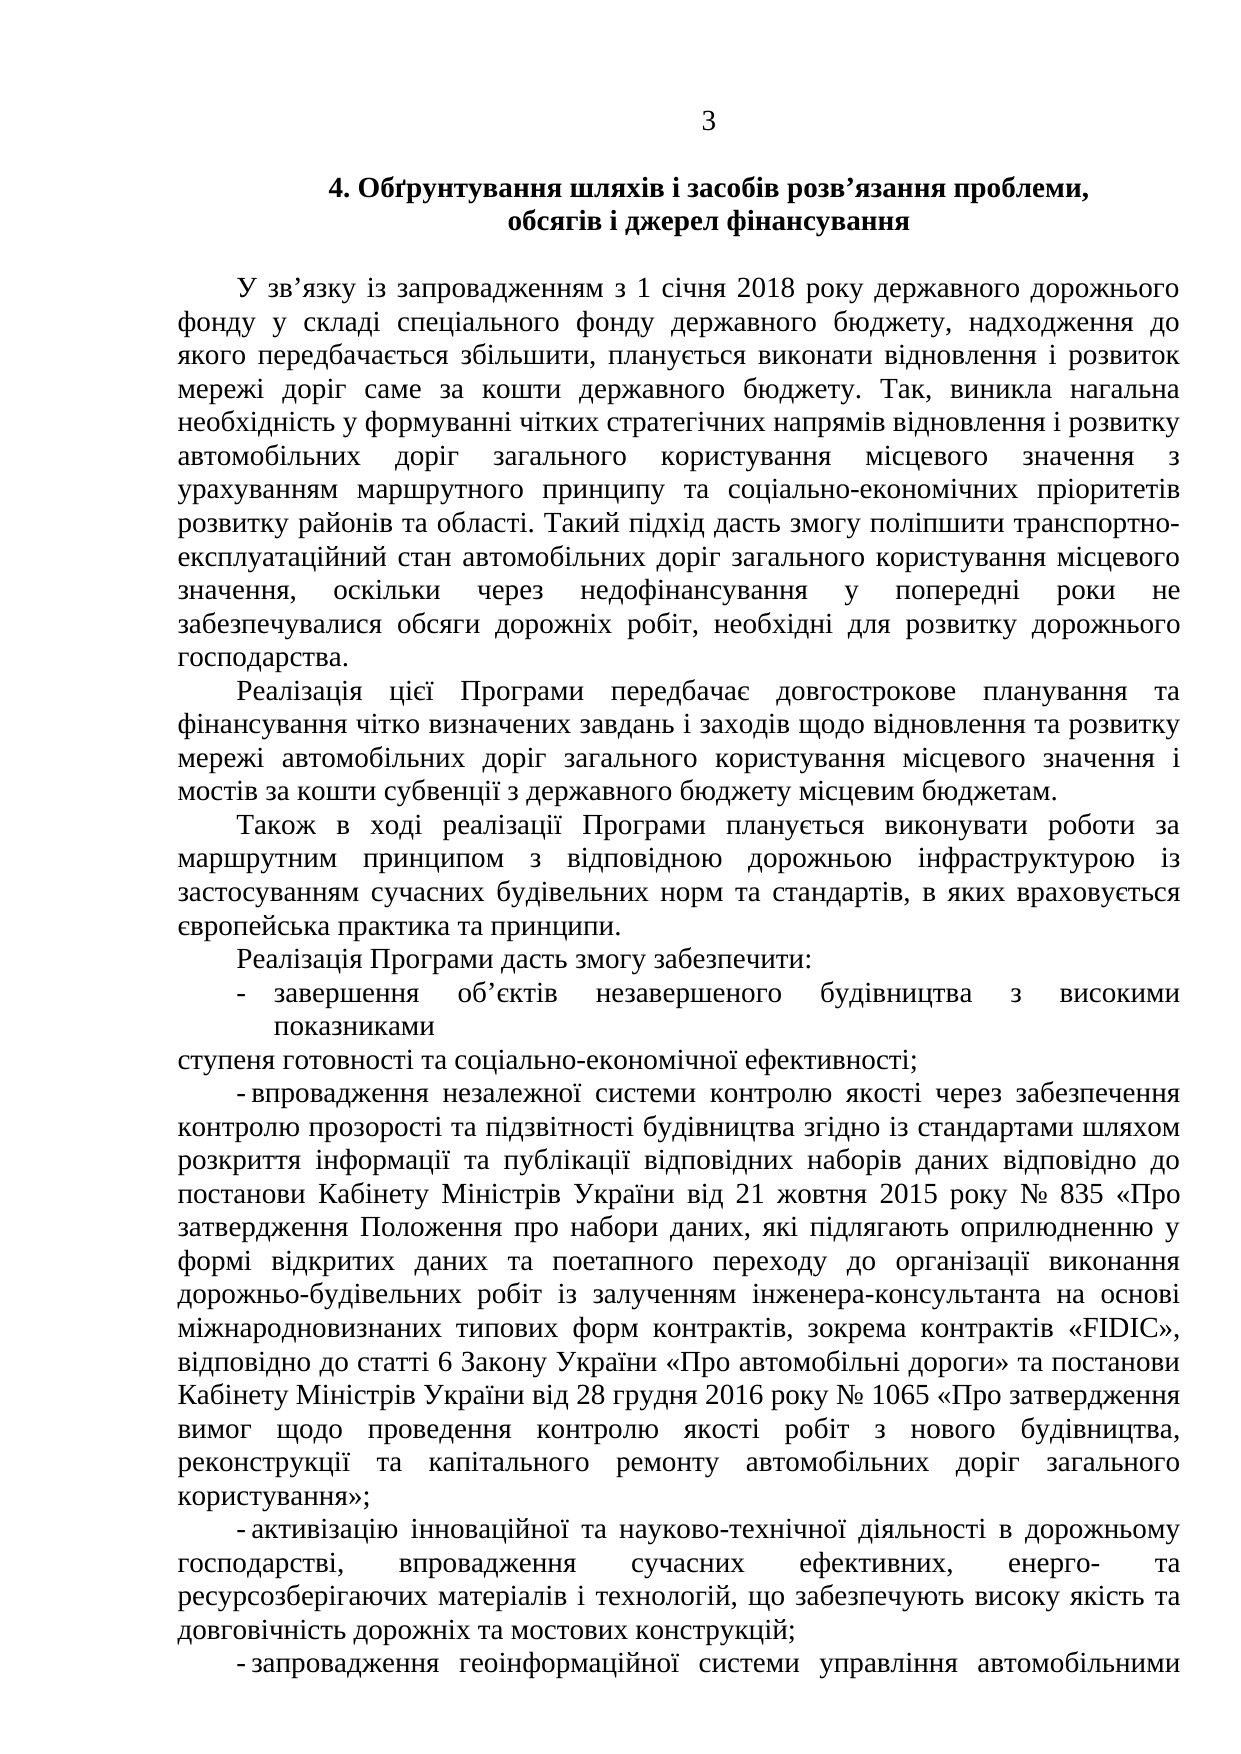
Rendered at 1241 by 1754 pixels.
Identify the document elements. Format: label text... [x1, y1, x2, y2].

text Реалізація Програми дасть змогу забезпечити: [177, 941, 1181, 975]
text Реалізація цієї Програми передбачає довгострокове планування та фінансування чітко визначених завдань і заходів щодо відновлення та розвитку мережі автомобільних доріг загального користування місцевого значення і мостів за кошти субвенції з державного бюджету місцевим бюджетам. [177, 673, 1181, 807]
text 3 [177, 103, 1181, 136]
list активізацію інноваційної та науково-технічної діяльності в дорожньому господарстві, впровадження сучасних ефективних, енерго- та ресурсозберігаючих матеріалів і технологій, що забезпечують високу якість та довговічність дорожніх та мостових конструкцій; [177, 1511, 1181, 1646]
text 4. Обґрунтування шляхів і засобів розв’язання проблеми, [177, 170, 1181, 203]
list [177, 1646, 1181, 1679]
text обсягів і джерел фінансування [177, 203, 1181, 237]
list впровадження незалежної системи контролю якості через забезпечення контролю прозорості та підзвітності будівництва згідно із стандартами шляхом розкриття інформації та публікації відповідних наборів даних відповідно до постанови Кабінету Міністрів України від 21 жовтня 2015 року № 835 «Про затвердження Положення про набори даних, які підлягають оприлюдненню у формі відкритих даних та поетапного переходу до організації виконання дорожньо-будівельних робіт із залученням інженера-консультанта на основі міжнародновизнаних типових форм контрактів, зокрема контрактів «FIDIC», відповідно до статті 6 Закону України «Про автомобільні дороги» та постанови Кабінету Міністрів України від 28 грудня 2016 року № 1065 «Про затвердження вимог щодо проведення контролю якості робіт з нового будівництва, реконструкції та капітального ремонту автомобільних доріг загального користування»; [177, 1075, 1181, 1511]
text У зв’язку із запровадженням з 1 січня 2018 року державного дорожнього фонду у складі спеціального фонду державного бюджету, надходження до якого передбачається збільшити, планується виконати відновлення і розвиток мережі доріг саме за кошти державного бюджету. Так, виникла нагальна необхідність у формуванні чітких стратегічних напрямів відновлення і розвитку автомобільних доріг загального користування місцевого значення з урахуванням маршрутного принципу та соціально-економічних пріоритетів розвитку районів та області. Такий підхід дасть змогу поліпшити транспортно-експлуатаційний стан автомобільних доріг загального користування місцевого значення, оскільки через недофінансування у попередні роки не забезпечувалися обсяги дорожніх робіт, необхідні для розвитку дорожнього господарства. [177, 270, 1181, 673]
list завершення об’єктів незавершеного будівництва з високими показниками [236, 975, 1181, 1042]
text ступеня готовності та соціально-економічної ефективності; [177, 1042, 1181, 1075]
text Також в ході реалізації Програми планується виконувати роботи за маршрутним принципом з відповідною дорожньою інфраструктурою із застосуванням сучасних будівельних норм та стандартів, в яких враховується європейська практика та принципи. [177, 807, 1181, 941]
